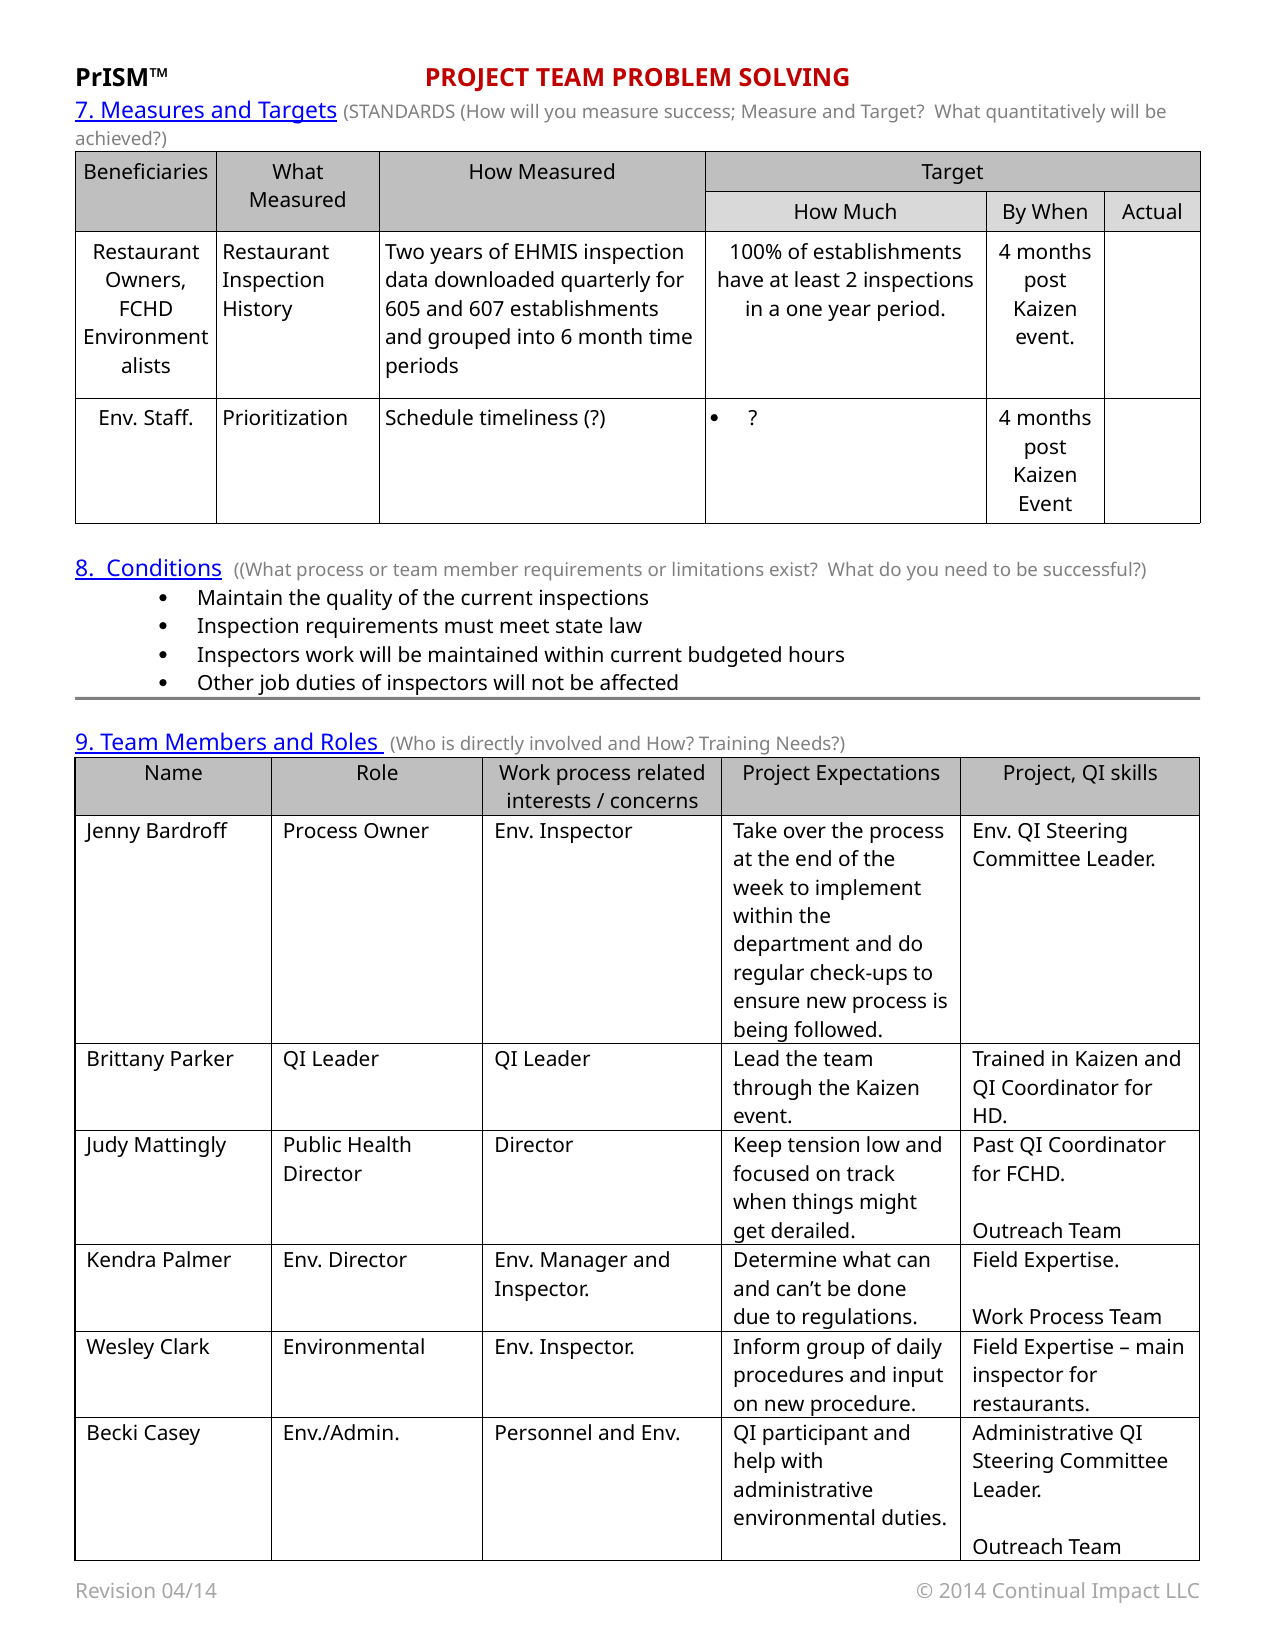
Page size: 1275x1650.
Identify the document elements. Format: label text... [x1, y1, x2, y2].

table_cell ? [706, 399, 986, 523]
table_cell Process Owner [272, 816, 482, 1043]
table_cell Prioritization [217, 399, 379, 523]
table_cell By When [987, 192, 1104, 231]
table_cell Env. Inspector. [483, 1332, 721, 1417]
text 7. Measures and Targets (STANDARDS (How will you measure success; Measure and Target? What quantitatively will be achieved?) [75, 94, 1200, 151]
table_cell Two years of EHMIS inspection data downloaded quarterly for 605 and 607 establishments and grouped into 6 month time periods [380, 232, 705, 397]
table_cell Past QI Coordinator for FCHD. Outreach Team [961, 1131, 1199, 1244]
table_cell Env. QI Steering Committee Leader. [961, 816, 1199, 1043]
table_cell 4 months post Kaizen Event [987, 399, 1104, 523]
table_cell 100% of establishments have at least 2 inspections in a one year period. [706, 232, 986, 397]
table_header Project, QI skills [961, 758, 1199, 815]
table_cell Inform group of daily procedures and input on new procedure. [722, 1332, 960, 1417]
table_header Name [76, 758, 271, 815]
table_cell Determine what can and can’t be done due to regulations. [722, 1245, 960, 1331]
table_header How Measured [380, 152, 705, 231]
table_cell Field Expertise – main inspector for restaurants. [961, 1332, 1199, 1417]
table_cell Restaurant Inspection History [217, 232, 379, 397]
list Other job duties of inspectors will not be affected [159, 668, 1200, 696]
table_cell Wesley Clark [76, 1332, 271, 1417]
table_cell Lead the team through the Kaizen event. [722, 1044, 960, 1129]
table_cell Kendra Palmer [76, 1245, 271, 1331]
list Maintain the quality of the current inspections [159, 583, 1200, 611]
table_header Work process related interests / concerns [483, 758, 721, 815]
table_cell QI Leader [483, 1044, 721, 1129]
table_cell Env. Manager and Inspector. [483, 1245, 721, 1331]
table_cell Env. Inspector [483, 816, 721, 1043]
table_header Beneficiaries [76, 152, 216, 231]
table_cell Jenny Bardroff [76, 816, 271, 1043]
table_cell Take over the process at the end of the week to implement within the department and do regular check-ups to ensure new process is being followed. [722, 816, 960, 1043]
table_cell Judy Mattingly [76, 1131, 271, 1244]
table_cell Env. Director [272, 1245, 482, 1331]
table_cell QI participant and help with administrative environmental duties. [722, 1418, 960, 1560]
table_cell Actual [1105, 192, 1200, 231]
table_cell QI Leader [272, 1044, 482, 1129]
table_header Project Expectations [722, 758, 960, 815]
list Inspectors work will be maintained within current budgeted hours [159, 640, 1200, 668]
table_cell Environmental [272, 1332, 482, 1417]
table_cell How Much [706, 192, 986, 231]
table_cell [1105, 399, 1200, 523]
table_cell Director [483, 1131, 721, 1244]
table_header Role [272, 758, 482, 815]
table_cell Env. Staff. [76, 399, 216, 523]
table_cell Schedule timeliness (?) [380, 399, 705, 523]
table_cell Field Expertise. Work Process Team [961, 1245, 1199, 1331]
table_header What Measured [217, 152, 379, 231]
table_cell Keep tension low and focused on track when things might get derailed. [722, 1131, 960, 1244]
table_cell Brittany Parker [76, 1044, 271, 1129]
table_cell Env./Admin. [272, 1418, 482, 1560]
table_cell Becki Casey [76, 1418, 271, 1560]
text 9. Team Members and Roles (Who is directly involved and How? Training Needs?) [75, 726, 1200, 757]
table_cell Administrative QI Steering Committee Leader. Outreach Team [961, 1418, 1199, 1560]
table_cell [1105, 232, 1200, 397]
table_cell Restaurant Owners, FCHD Environmentalists [76, 232, 216, 397]
list Inspection requirements must meet state law [159, 611, 1200, 640]
table_header Target [706, 152, 1200, 191]
table_cell Public Health Director [272, 1131, 482, 1244]
table_cell Personnel and Env. [483, 1418, 721, 1560]
text 8. Conditions ((What process or team member requirements or limitations exist? What do you need to be successful?) [75, 552, 1200, 583]
table_cell 4 months post Kaizen event. [987, 232, 1104, 397]
table_cell Trained in Kaizen and QI Coordinator for HD. [961, 1044, 1199, 1129]
